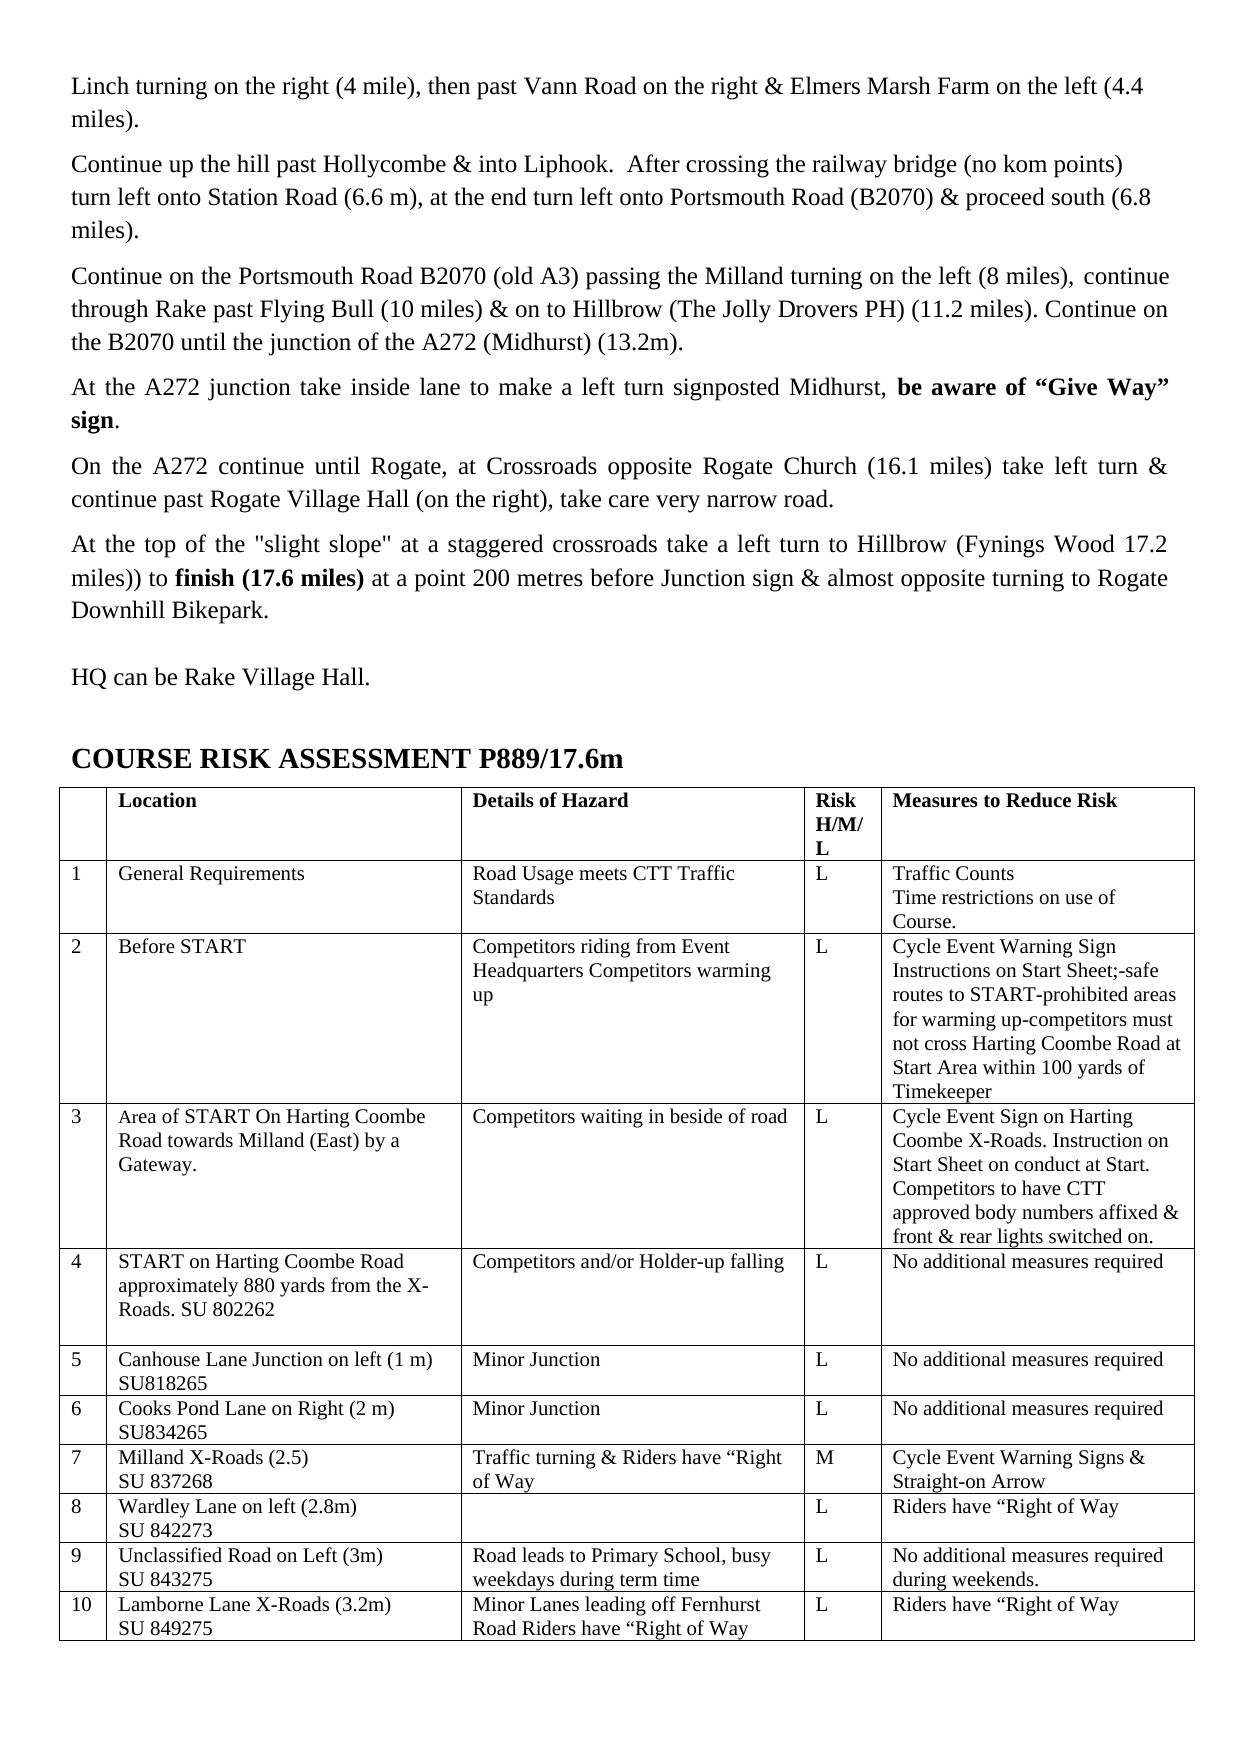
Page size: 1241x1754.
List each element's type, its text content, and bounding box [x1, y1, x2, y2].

table_cell 5 [60, 1346, 106, 1394]
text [71, 71, 1169, 133]
table_cell Minor Lanes leading off Fernhurst Road Riders have “Right of Way [462, 1592, 804, 1640]
table_cell START on Harting Coombe Road approximately 880 yards from the X-Roads. SU 802262 [107, 1249, 461, 1345]
table_header [60, 788, 106, 860]
table_cell No additional measures required [882, 1346, 1194, 1394]
table_cell Canhouse Lane Junction on left (1 m) SU818265 [107, 1346, 461, 1394]
table_cell L [805, 1592, 881, 1640]
table_header Risk H/M/L [805, 788, 881, 860]
table_cell Cycle Event Sign on Harting Coombe X-Roads. Instruction on Start Sheet on conduct at Start. Competitors to have CTT approved body numbers affixed & front & rear lights switched on. [882, 1104, 1194, 1248]
text On the A272 continue until Rogate, at Crossroads opposite Rogate Church (16.1 miles) take left turn & continue past Rogate Village Hall (on the right), take care very narrow road. [71, 451, 1169, 513]
table_cell L [805, 1396, 881, 1444]
table_cell 1 [60, 861, 106, 933]
table_cell General Requirements [107, 861, 461, 933]
table_cell 4 [60, 1249, 106, 1345]
table_header Measures to Reduce Risk [882, 788, 1194, 860]
table_cell 8 [60, 1494, 106, 1542]
table_cell Unclassified Road on Left (3m) SU 843275 [107, 1543, 461, 1591]
table_cell Competitors riding from Event Headquarters Competitors warming up [462, 934, 804, 1103]
text COURSE RISK ASSESSMENT P889/17.6m [71, 741, 1169, 774]
table_header Location [107, 788, 461, 860]
table_cell L [805, 1104, 881, 1248]
table_cell Traffic Counts Time restrictions on use of Course. [882, 861, 1194, 933]
table_cell 3 [60, 1104, 106, 1248]
table_cell Cycle Event Warning Sign Instructions on Start Sheet;-safe routes to START-prohibited areas for warming up-competitors must not cross Harting Coombe Road at Start Area within 100 yards of Timekeeper [882, 934, 1194, 1103]
table_cell Minor Junction [462, 1346, 804, 1394]
table_header Details of Hazard [462, 788, 804, 860]
table_cell 9 [60, 1543, 106, 1591]
table_cell Minor Junction [462, 1396, 804, 1444]
table_cell 6 [60, 1396, 106, 1444]
table_cell Traffic turning & Riders have “Right of Way [462, 1445, 804, 1493]
table_cell Road Usage meets CTT Traffic Standards [462, 861, 804, 933]
text HQ can be Rake Village Hall. [71, 662, 1169, 690]
table_cell No additional measures required [882, 1249, 1194, 1345]
table_cell L [805, 1346, 881, 1394]
table_cell 10 [60, 1592, 106, 1640]
table_cell Cycle Event Warning Signs & Straight-on Arrow [882, 1445, 1194, 1493]
table_cell Area of START On Harting Coombe Road towards Milland (East) by a Gateway. [107, 1104, 461, 1248]
table_cell L [805, 934, 881, 1103]
table_cell Riders have “Right of Way [882, 1592, 1194, 1640]
table_cell Lamborne Lane X-Roads (3.2m) SU 849275 [107, 1592, 461, 1640]
table_cell 7 [60, 1445, 106, 1493]
table_cell L [805, 1543, 881, 1591]
table_cell No additional measures required [882, 1396, 1194, 1444]
table_cell Cooks Pond Lane on Right (2 m) SU834265 [107, 1396, 461, 1444]
table_cell [462, 1494, 804, 1542]
text At the top of the "slight slope" at a staggered crossroads take a left turn to Hillbrow (Fynings Wood 17.2 miles)) to finish (17.6 miles) at a point 200 metres before Junction sign & almost opposite turning to Rogate Downhill Bikepark. [71, 529, 1169, 624]
table_cell Riders have “Right of Way [882, 1494, 1194, 1542]
table_cell Competitors and/or Holder-up falling [462, 1249, 804, 1345]
table_cell 2 [60, 934, 106, 1103]
table_cell Wardley Lane on left (2.8m) SU 842273 [107, 1494, 461, 1542]
table_cell Road leads to Primary School, busy weekdays during term time [462, 1543, 804, 1591]
table_cell Competitors waiting in beside of road [462, 1104, 804, 1248]
text Continue on the Portsmouth Road B2070 (old A3) passing the Milland turning on the left (8 miles), continue through Rake past Flying Bull (10 miles) & on to Hillbrow (The Jolly Drovers PH) (11.2 miles). Continue on the B2070 until the junction of the A272 (Midhurst) (13.2m). [71, 261, 1169, 356]
text Continue up the hill past Hollycombe & into Liphook. After crossing the railway bridge (no kom points) turn left onto Station Road (6.6 m), at the end turn left onto Portsmouth Road (B2070) & proceed south (6.8 miles). [71, 149, 1169, 244]
table_cell Before START [107, 934, 461, 1103]
table_cell Milland X-Roads (2.5) SU 837268 [107, 1445, 461, 1493]
table_cell L [805, 1494, 881, 1542]
text At the A272 junction take inside lane to make a left turn signposted Midhurst, be aware of “Give Way” sign. [71, 372, 1169, 434]
table_cell L [805, 1249, 881, 1345]
table_cell M [805, 1445, 881, 1493]
table_cell No additional measures required during weekends. [882, 1543, 1194, 1591]
table_cell L [805, 861, 881, 933]
